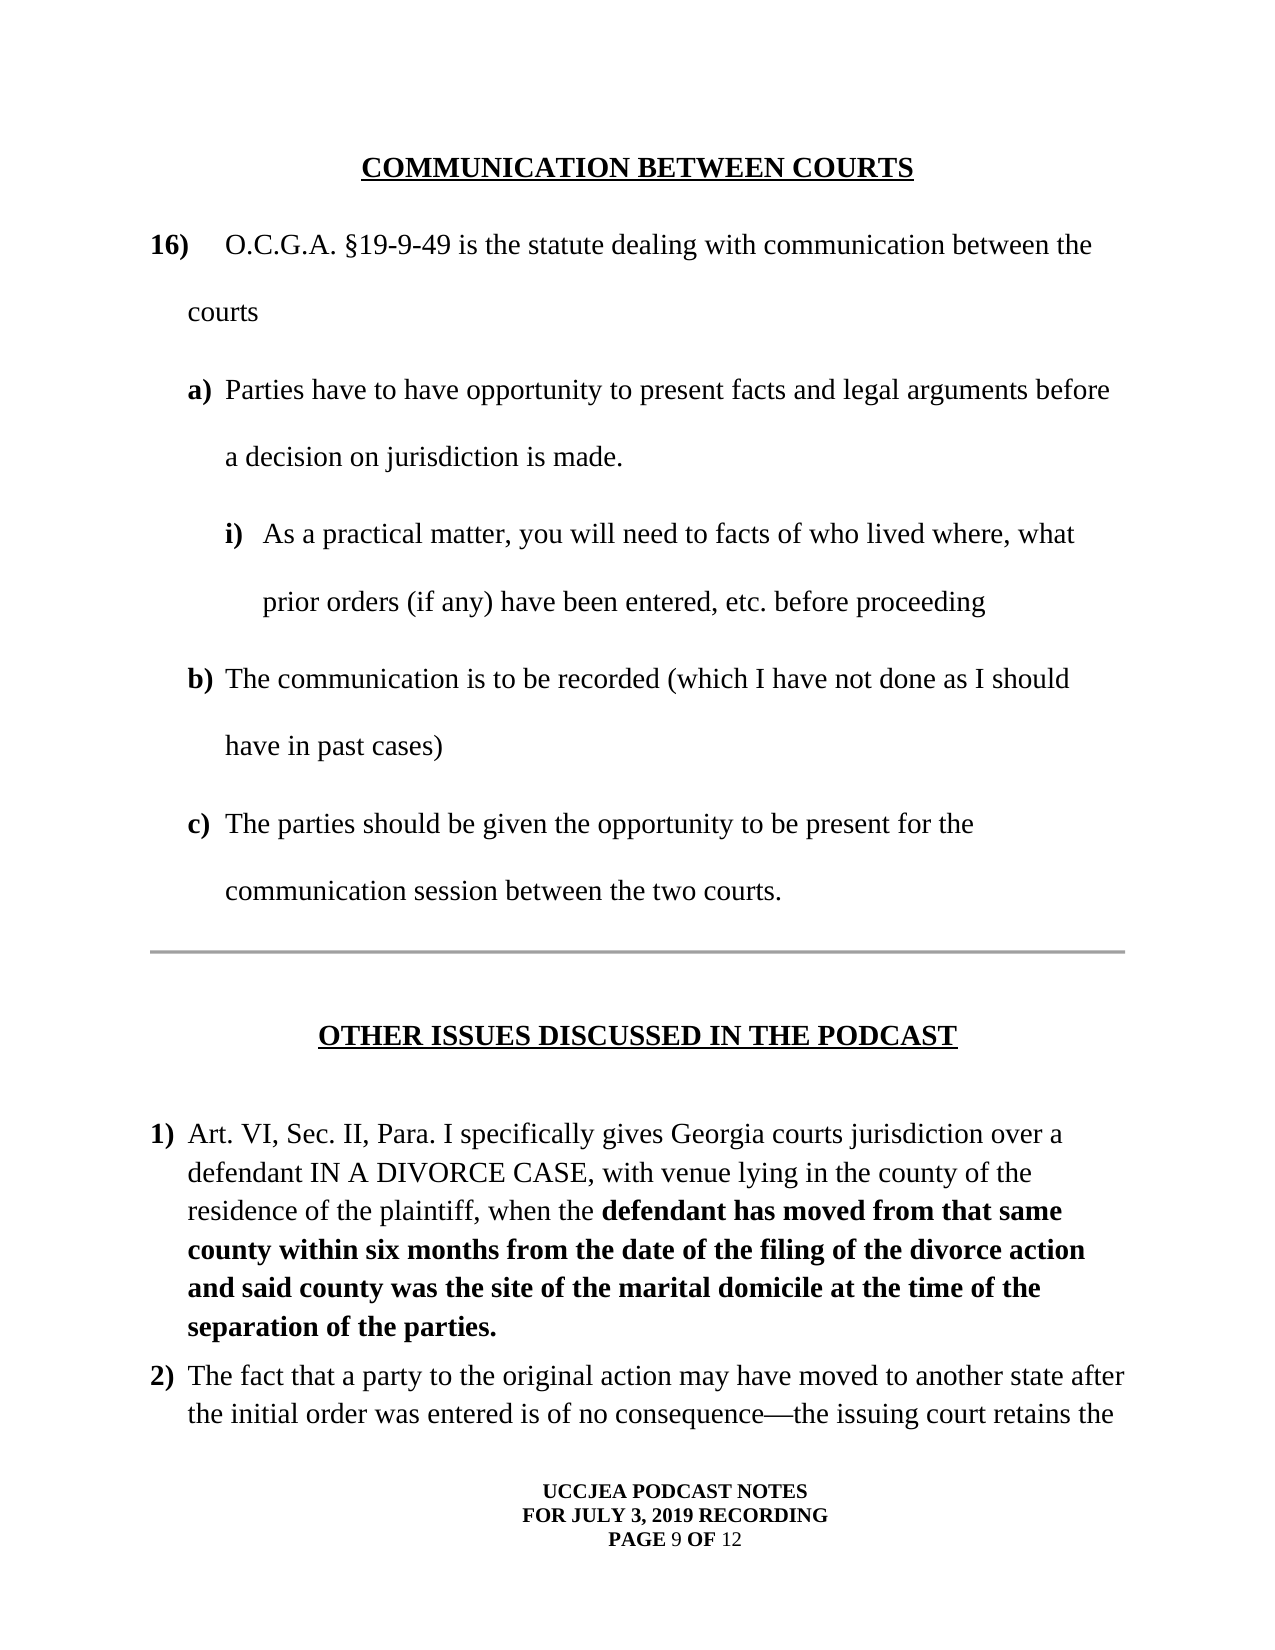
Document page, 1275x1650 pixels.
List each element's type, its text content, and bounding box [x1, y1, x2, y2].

text COMMUNICATION BETWEEN COURTS [150, 150, 1125, 183]
list Art. VI, Sec. II, Para. I specifically gives Georgia courts jurisdiction over a defendant IN A DIVORCE CASE, with venue lying in the county of the residence of the plaintiff, when the defendant has moved from that same county within six months from the date of the filing of the divorce action and said county was the site of the marital domicile at the time of the separation of the parties. [150, 1116, 1125, 1342]
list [150, 1358, 1125, 1430]
list O.C.G.A. §19-9-49 is the statute dealing with communication between the courts [150, 227, 1125, 328]
list As a practical matter, you will need to facts of who lived where, what prior orders (if any) have been entered, etc. before proceeding [225, 517, 1125, 617]
text OTHER ISSUES DISCUSSED IN THE PODCAST [150, 1018, 1125, 1052]
list Parties have to have opportunity to present facts and legal arguments before a decision on jurisdiction is made. [187, 372, 1125, 473]
list The parties should be given the opportunity to be present for the communication session between the two courts. [187, 806, 1125, 906]
list The communication is to be recorded (which I have not done as I should have in past cases) [187, 661, 1125, 762]
